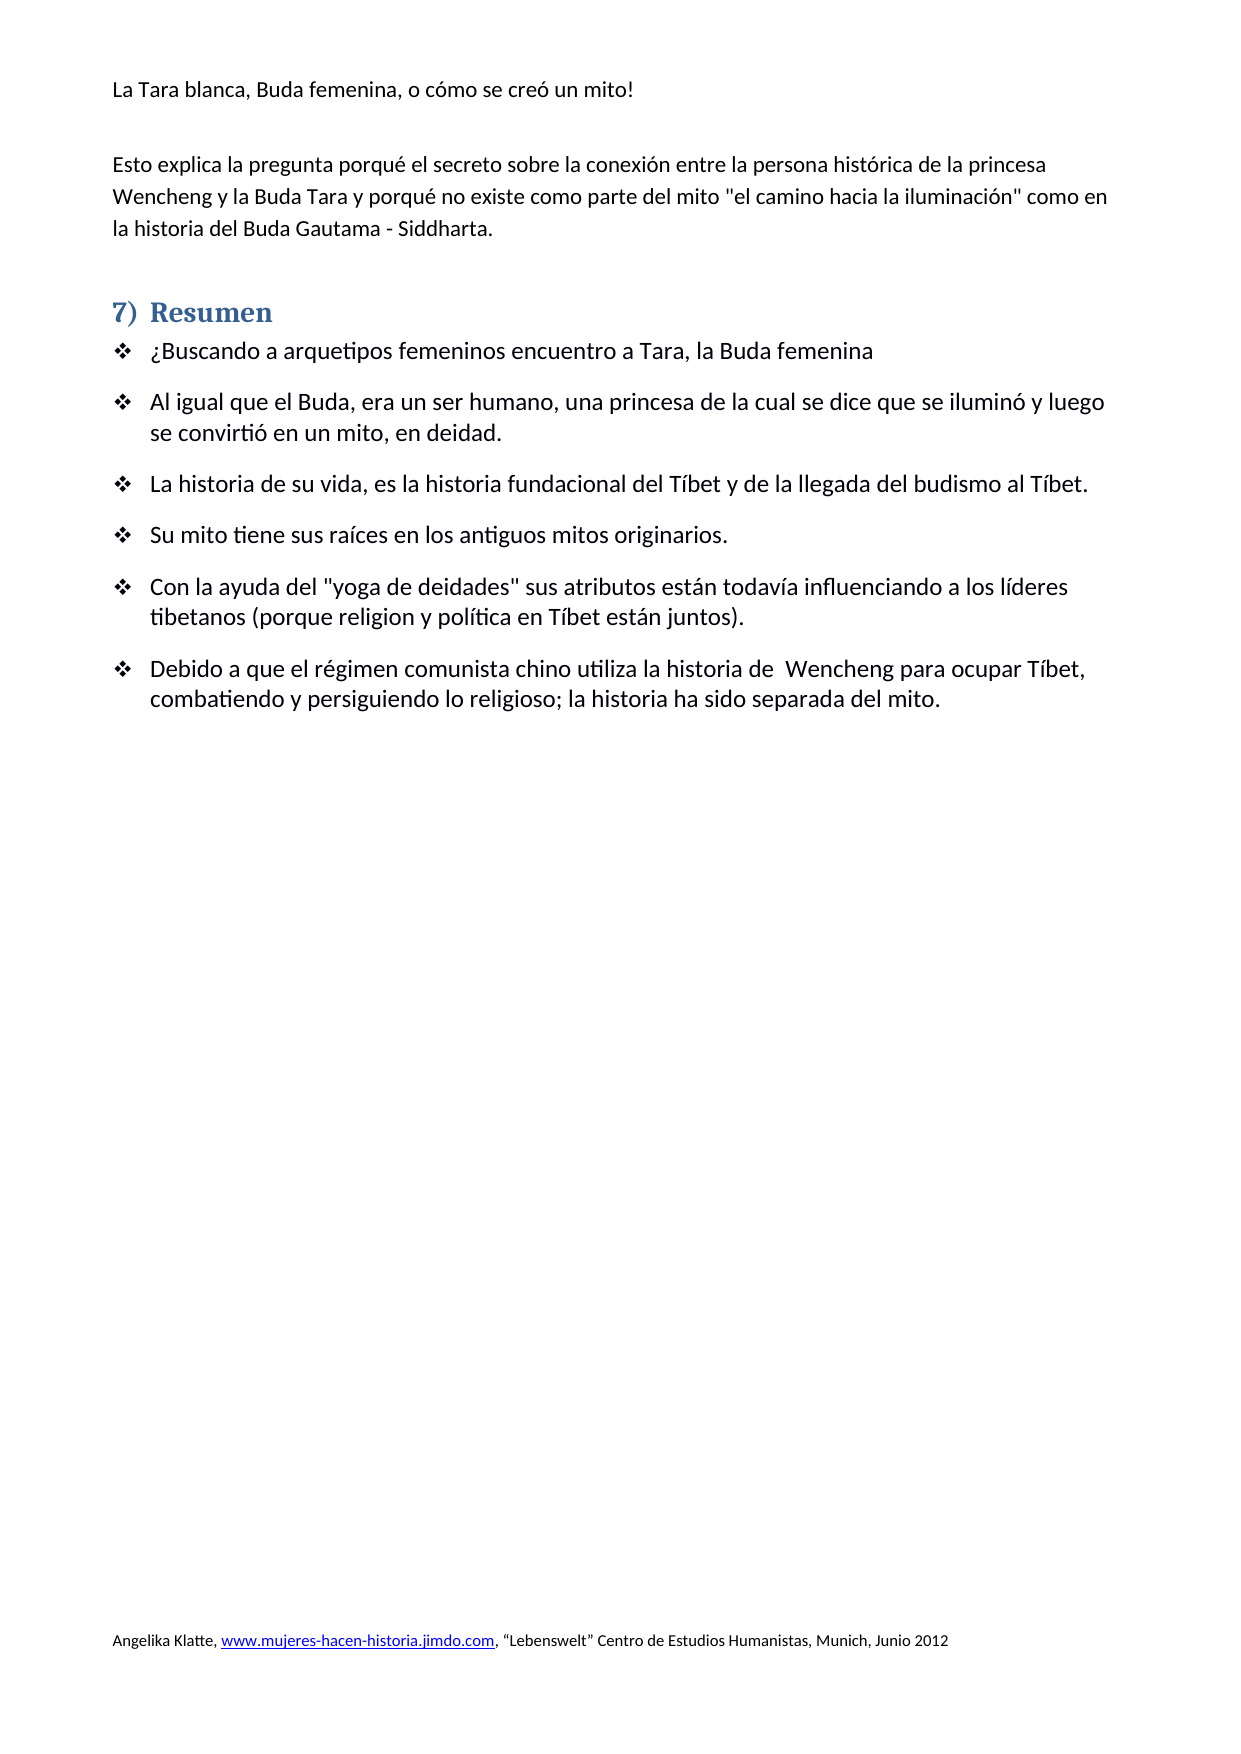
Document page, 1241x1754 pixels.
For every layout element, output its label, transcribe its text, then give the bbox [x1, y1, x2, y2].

list Debido a que el régimen comunista chino utiliza la historia de Wencheng para ocupar Tíbet, combatiendo y persiguiendo lo religioso; la historia ha sido separada del mito. [112, 653, 1128, 714]
list Su mito tiene sus raíces en los antiguos mitos originarios. [112, 520, 1128, 550]
list Al igual que el Buda, era un ser humano, una princesa de la cual se dice que se iluminó y luego se convirtió en un mito, en deidad. [112, 386, 1128, 447]
text Esto explica la pregunta porqué el secreto sobre la conexión entre la persona histórica de la princesa Wencheng y la Buda Tara y porqué no existe como parte del mito "el camino hacia la iluminación" como en la historia del Buda Gautama - Siddharta. [112, 150, 1128, 242]
subtitle Resumen [112, 297, 1128, 330]
list Con la ayuda del "yoga de deidades" sus atributos están todavía influenciando a los líderes tibetanos (porque religion y política en Tíbet están juntos). [112, 571, 1128, 632]
list La historia de su vida, es la historia fundacional del Tíbet y de la llegada del budismo al Tíbet. [112, 468, 1128, 499]
list ¿Buscando a arquetipos femeninos encuentro a Tara, la Buda femenina [112, 335, 1128, 366]
